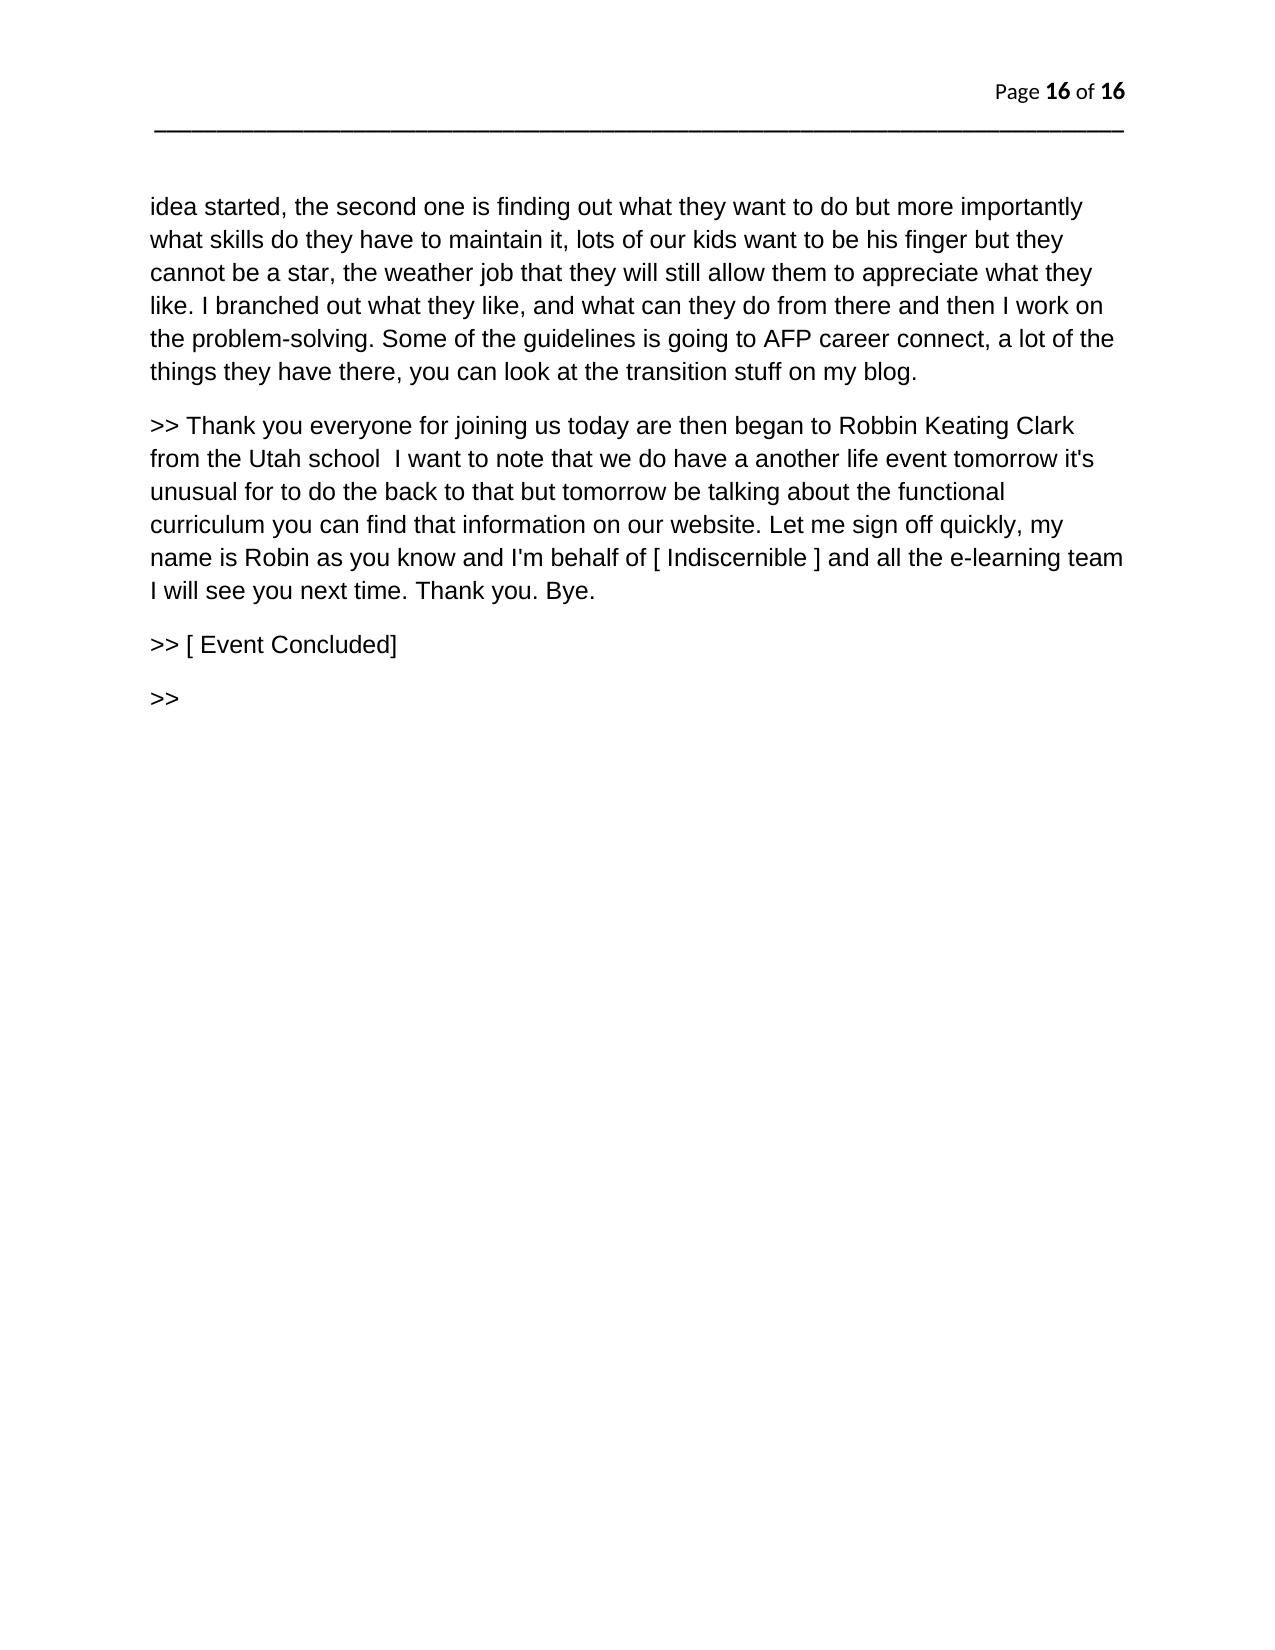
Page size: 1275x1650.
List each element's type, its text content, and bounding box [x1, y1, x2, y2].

text >> [150, 684, 1125, 713]
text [150, 192, 1125, 386]
text >> [ Event Concluded] [150, 630, 1125, 659]
text >> Thank you everyone for joining us today are then began to Robbin Keating Clark from the Utah school I want to note that we do have a another life event tomorrow it's unusual for to do the back to that but tomorrow be talking about the functional curriculum you can find that information on our website. Let me sign off quickly, my name is Robin as you know and I'm behalf of [ Indiscernible ] and all the e-learning team I will see you next time. Thank you. Bye. [150, 411, 1125, 605]
